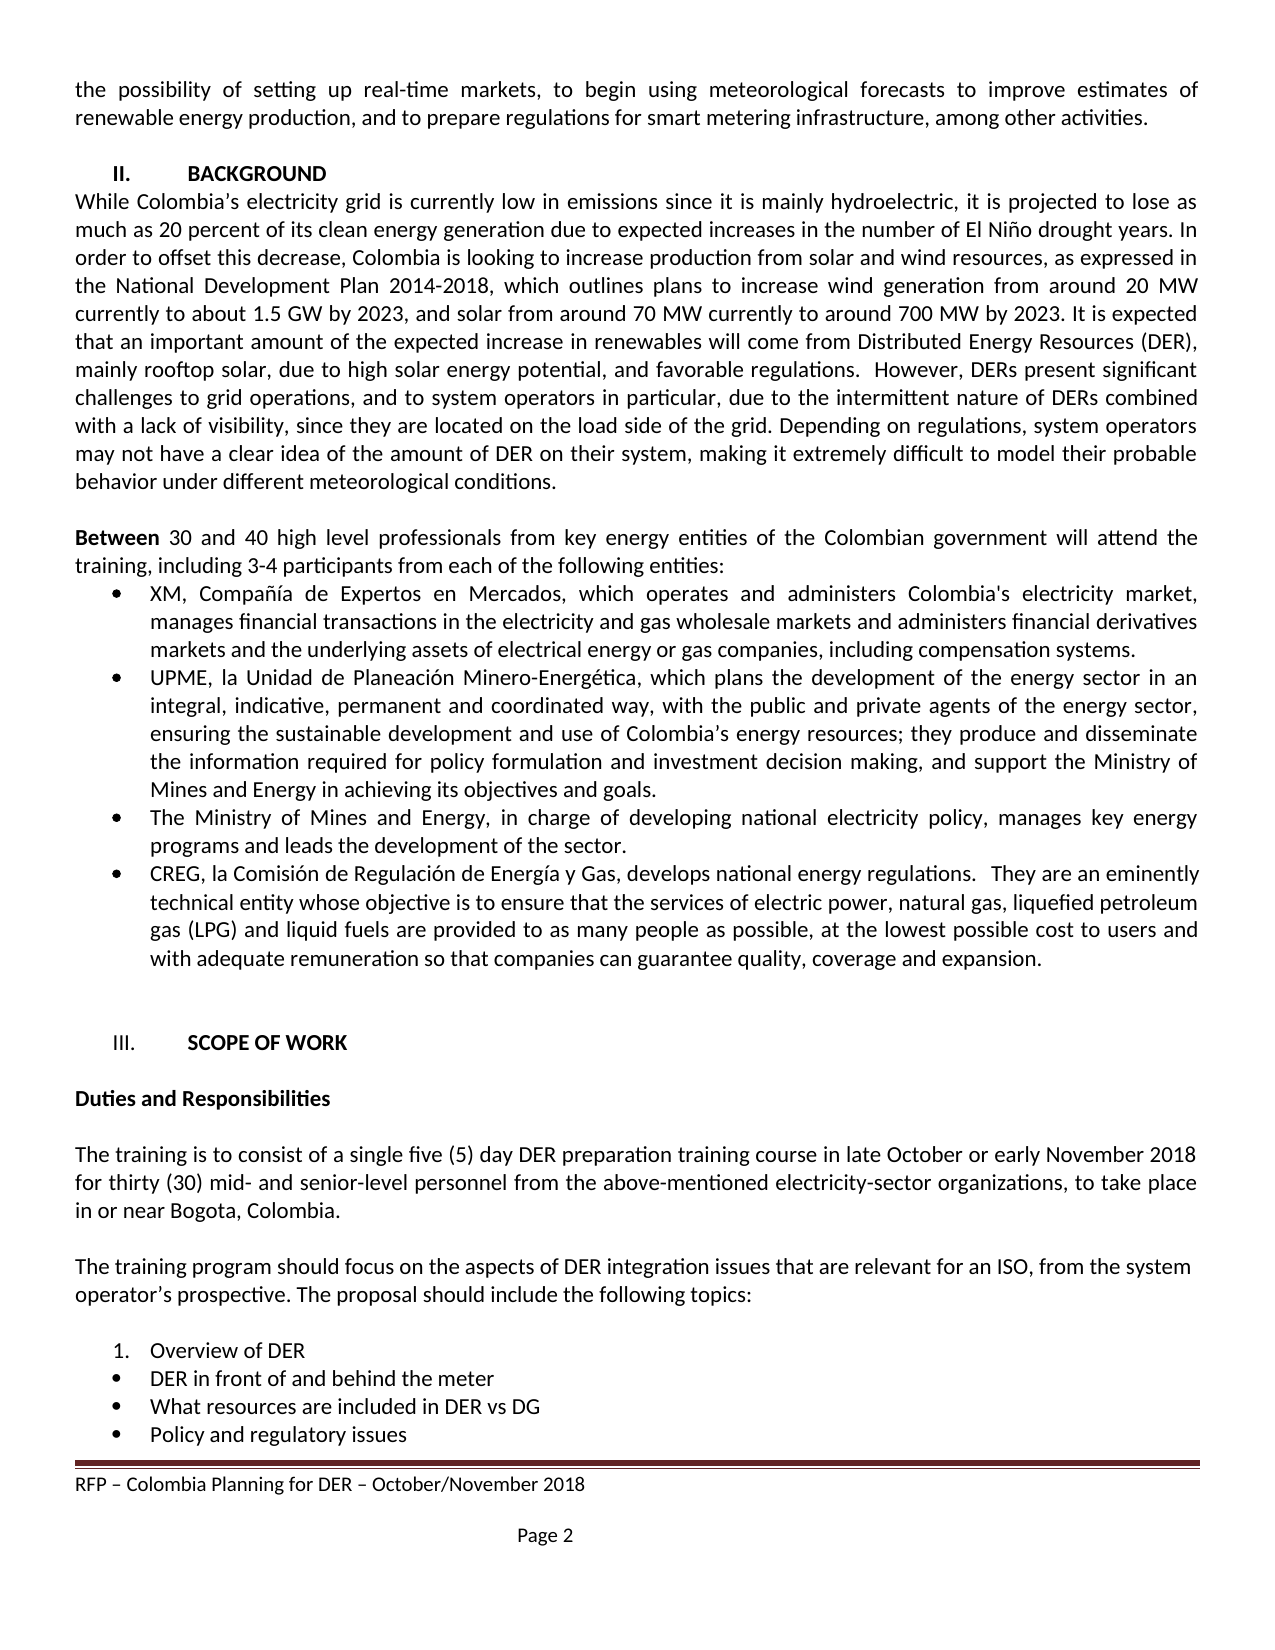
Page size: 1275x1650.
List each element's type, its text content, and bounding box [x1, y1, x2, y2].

list XM, Compañía de Expertos en Mercados, which operates and administers Colombia's electricity market, manages financial transactions in the electricity and gas wholesale markets and administers financial derivatives markets and the underlying assets of electrical energy or gas companies, including compensation systems. [112, 579, 1200, 663]
list Policy and regulatory issues [112, 1420, 1200, 1448]
list CREG, la Comisión de Regulación de Energía y Gas, develops national energy regulations. They are an eminently technical entity whose objective is to ensure that the services of electric power, natural gas, liquefied petroleum gas (LPG) and liquid fuels are provided to as many people as possible, at the lowest possible cost to users and with adequate remuneration so that companies can guarantee quality, coverage and expansion. [112, 859, 1200, 972]
text Between 30 and 40 high level professionals from key energy entities of the Colombian government will attend the training, including 3-4 participants from each of the following entities: [75, 523, 1200, 579]
text Duties and Responsibilities [75, 1084, 1200, 1112]
list BACKGROUND [112, 159, 1200, 187]
list The Ministry of Mines and Energy, in charge of developing national electricity policy, manages key energy programs and leads the development of the sector. [112, 803, 1200, 859]
text The training is to consist of a single five (5) day DER preparation training course in late October or early November 2018 for thirty (30) mid- and senior-level personnel from the above-mentioned electricity-sector organizations, to take place in or near Bogota, Colombia. [75, 1140, 1200, 1224]
list UPME, la Unidad de Planeación Minero-Energética, which plans the development of the energy sector in an integral, indicative, permanent and coordinated way, with the public and private agents of the energy sector, ensuring the sustainable development and use of Colombia’s energy resources; they produce and disseminate the information required for policy formulation and investment decision making, and support the Ministry of Mines and Energy in achieving its objectives and goals. [112, 663, 1200, 803]
list DER in front of and behind the meter [112, 1364, 1200, 1392]
text While Colombia’s electricity grid is currently low in emissions since it is mainly hydroelectric, it is projected to lose as much as 20 percent of its clean energy generation due to expected increases in the number of El Niño drought years. In order to offset this decrease, Colombia is looking to increase production from solar and wind resources, as expressed in the National Development Plan 2014-2018, which outlines plans to increase wind generation from around 20 MW currently to about 1.5 GW by 2023, and solar from around 70 MW currently to around 700 MW by 2023. It is expected that an important amount of the expected increase in renewables will come from Distributed Energy Resources (DER), mainly rooftop solar, due to high solar energy potential, and favorable regulations. However, DERs present significant challenges to grid operations, and to system operators in particular, due to the intermittent nature of DERs combined with a lack of visibility, since they are located on the load side of the grid. Depending on regulations, system operators may not have a clear idea of the amount of DER on their system, making it extremely difficult to model their probable behavior under different meteorological conditions. [75, 187, 1200, 495]
list Overview of DER [112, 1336, 1200, 1364]
list SCOPE OF WORK [112, 1028, 1200, 1056]
list What resources are included in DER vs DG [112, 1392, 1200, 1420]
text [75, 75, 1200, 131]
text The training program should focus on the aspects of DER integration issues that are relevant for an ISO, from the system operator’s prospective. The proposal should include the following topics: [75, 1252, 1200, 1308]
